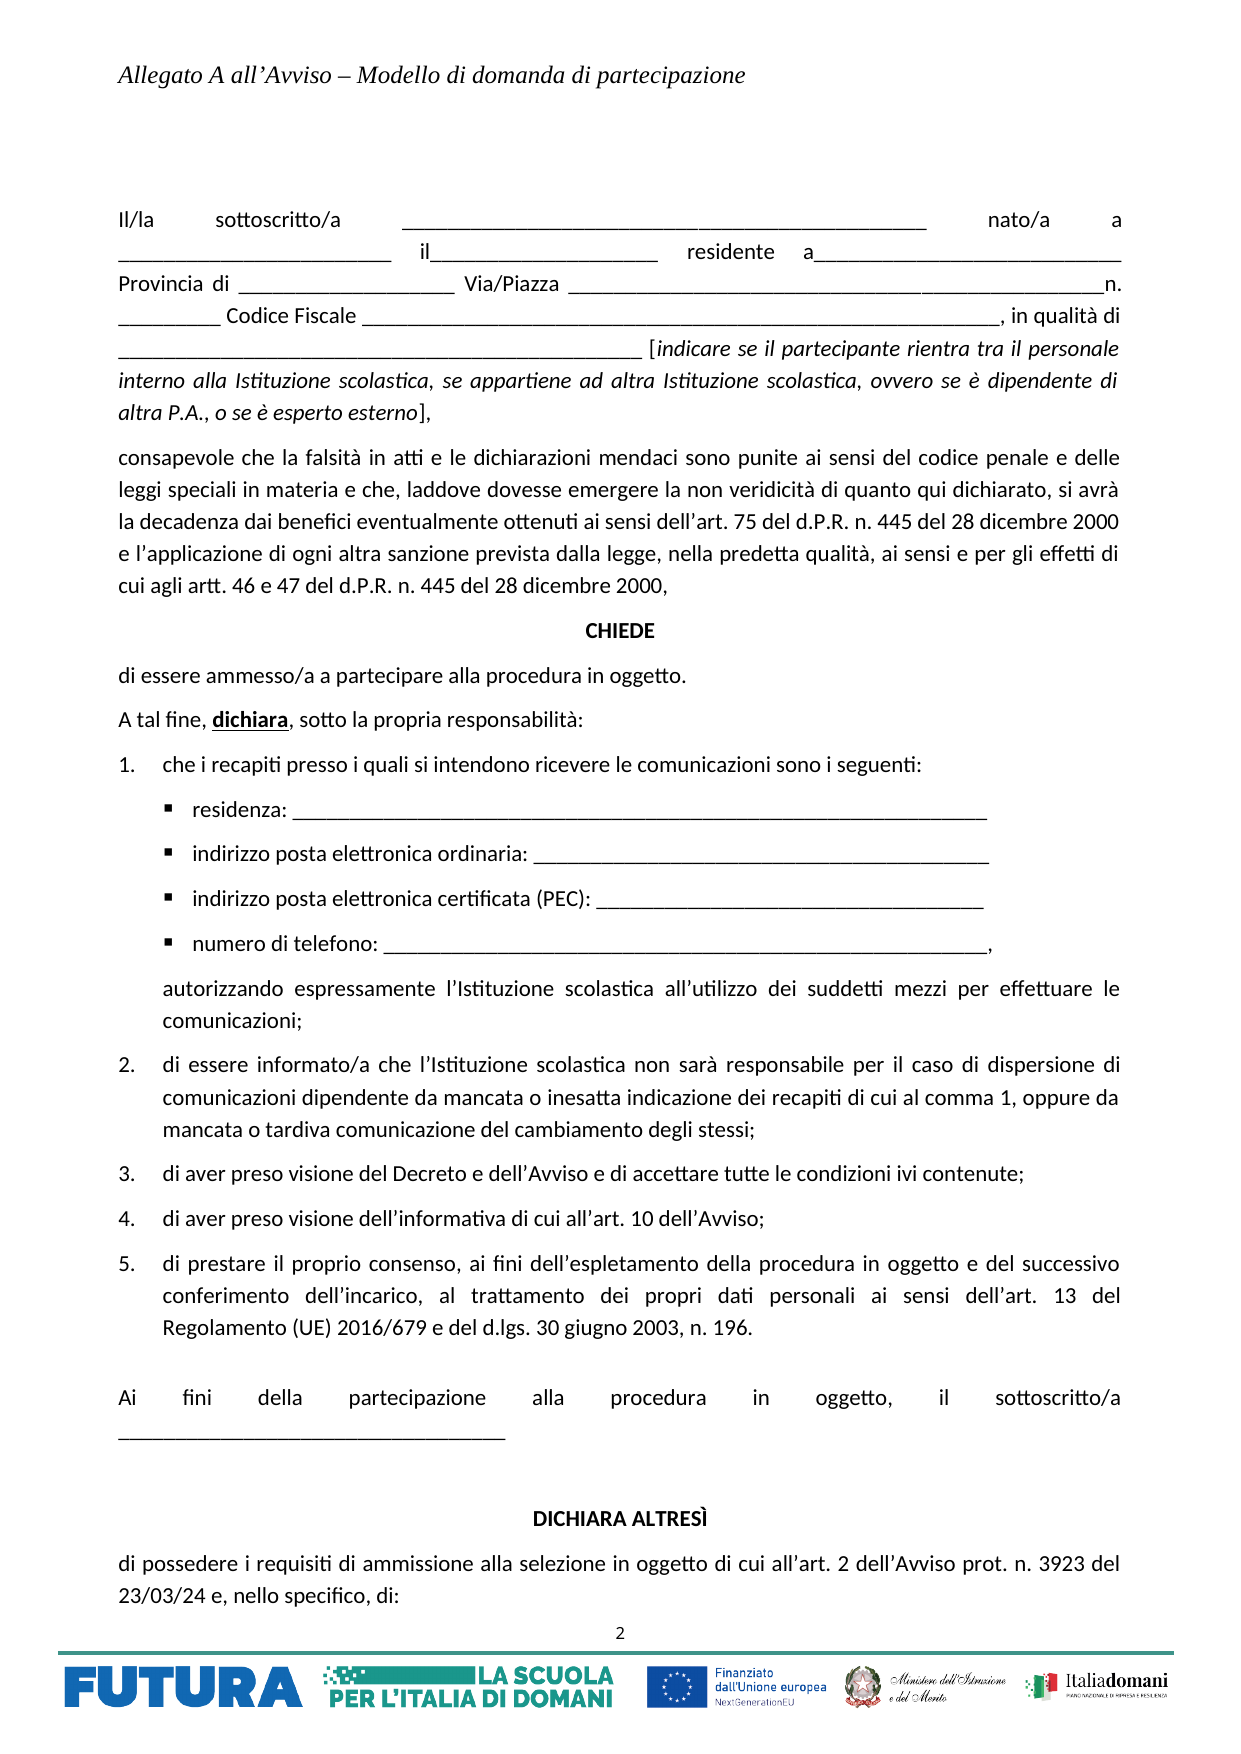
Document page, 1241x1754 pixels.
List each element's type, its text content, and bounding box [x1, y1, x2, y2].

list di prestare il proprio consenso, ai fini dell’espletamento della procedura in oggetto e del successivo conferimento dell’incarico, al trattamento dei propri dati personali ai sensi dell’art. 13 del Regolamento (UE) 2016/679 e del d.lgs. 30 giugno 2003, n. 196. [118, 1249, 1122, 1341]
list indirizzo posta elettronica ordinaria: ________________________________________ [162, 839, 1122, 868]
list numero di telefono: _____________________________________________________, [162, 929, 1122, 957]
list di aver preso visione del Decreto e dell’Avviso e di accettare tutte le condizioni ivi contenute; [118, 1159, 1122, 1188]
text A tal fine, dichiara, sotto la propria responsabilità: [118, 706, 1122, 733]
text Il/la sottoscritto/a ______________________________________________ nato/a a ________________________ il____________________ residente a___________________________ Provincia di ___________________ Via/Piazza _______________________________________________n. _________ Codice Fiscale ________________________________________________________, in qualità di ______________________________________________ [indicare se il partecipante rientra tra il personale interno alla Istituzione scolastica, se appartiene ad altra Istituzione scolastica, ovvero se è dipendente di altra P.A., o se è esperto esterno], [118, 205, 1122, 426]
list di aver preso visione dell’informativa di cui all’art. 10 dell’Avviso; [118, 1204, 1122, 1232]
text di essere ammesso/a a partecipare alla procedura in oggetto. [118, 661, 1122, 689]
text CHIEDE [118, 616, 1122, 644]
text DICHIARA ALTRESÌ [118, 1504, 1122, 1533]
text consapevole che la falsità in atti e le dichiarazioni mendaci sono punite ai sensi del codice penale e delle leggi speciali in materia e che, laddove dovesse emergere la non veridicità di quanto qui dichiarato, si avrà la decadenza dai benefici eventualmente ottenuti ai sensi dell’art. 75 del d.P.R. n. 445 del 28 dicembre 2000 e l’applicazione di ogni altra sanzione prevista dalla legge, nella predetta qualità, ai sensi e per gli effetti di cui agli artt. 46 e 47 del d.P.R. n. 445 del 28 dicembre 2000, [118, 443, 1122, 599]
text di possedere i requisiti di ammissione alla selezione in oggetto di cui all’art. 2 dell’Avviso prot. n. 3923 del 23/03/24 e, nello specifico, di: [118, 1549, 1122, 1609]
picture [62, 1663, 1170, 1711]
text Ai fini della partecipazione alla procedura in oggetto, il sottoscritto/a __________________________________ [118, 1383, 1122, 1443]
list residenza: _____________________________________________________________ [162, 795, 1122, 823]
list indirizzo posta elettronica certificata (PEC): __________________________________ [162, 884, 1122, 912]
list di essere informato/a che l’Istituzione scolastica non sarà responsabile per il caso di dispersione di comunicazioni dipendente da mancata o inesatta indicazione dei recapiti di cui al comma 1, oppure da mancata o tardiva comunicazione del cambiamento degli stessi; [118, 1051, 1122, 1143]
list che i recapiti presso i quali si intendono ricevere le comunicazioni sono i seguenti: [118, 750, 1122, 778]
text autorizzando espressamente l’Istituzione scolastica all’utilizzo dei suddetti mezzi per effettuare le comunicazioni; [162, 974, 1122, 1034]
